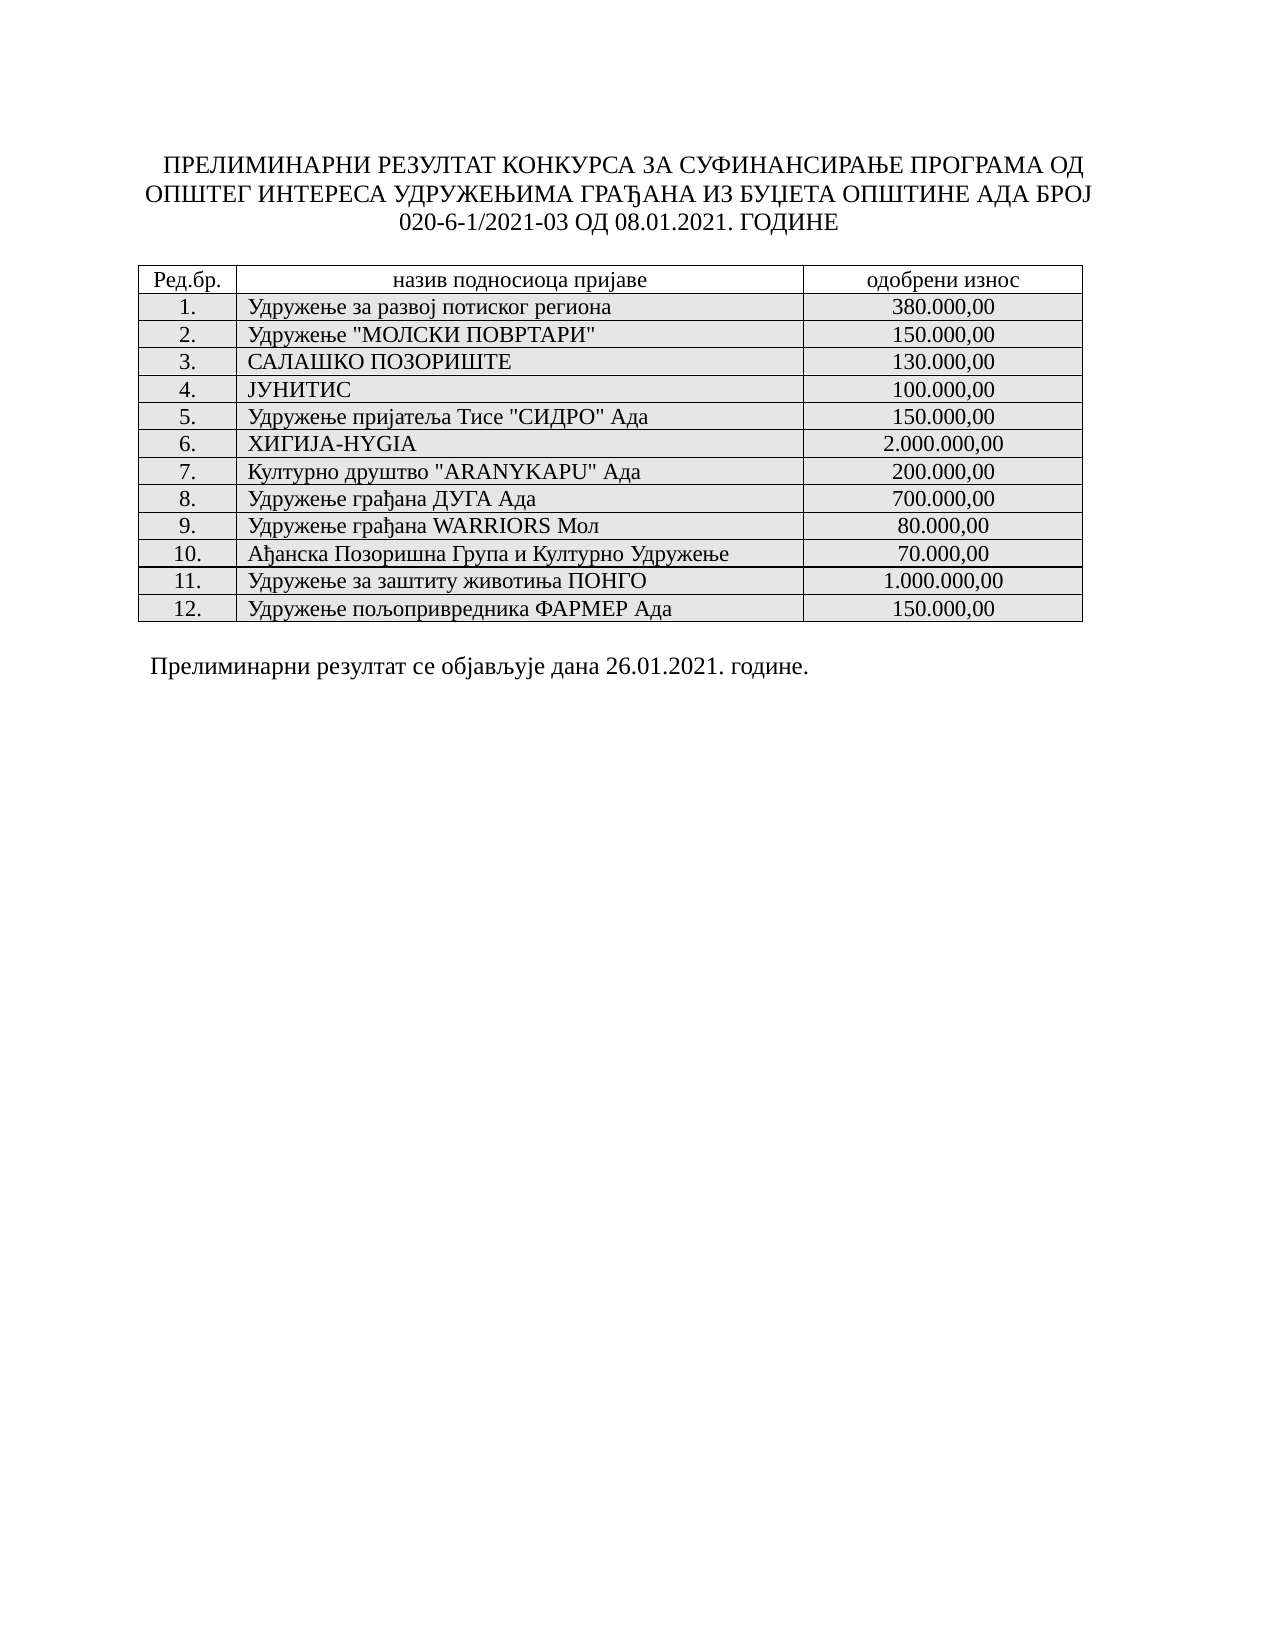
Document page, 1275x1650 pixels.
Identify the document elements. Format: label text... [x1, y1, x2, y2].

table_cell 6. [139, 430, 236, 457]
table_cell 7. [139, 458, 236, 484]
table_cell 9. [139, 513, 236, 539]
table_header Ред.бр. [139, 266, 236, 292]
text ПРЕЛИМИНАРНИ РЕЗУЛТАТ КОНКУРСА ЗА СУФИНАНСИРАЊЕ ПРОГРАМА ОД ОПШТЕГ ИНТЕРЕСА УДРУЖЕЊИМА ГРАЂАНА ИЗ БУЏЕТА ОПШТИНЕ АДА БРОЈ 020-6-1/2021-03 ОД 08.01.2021. ГОДИНЕ [141, 150, 1097, 236]
table_cell Удружење за заштиту животиња ПОНГО [237, 568, 803, 594]
table_cell 10. [139, 540, 236, 566]
table_cell 8. [139, 485, 236, 512]
table_cell 3. [139, 348, 236, 374]
table_cell Удружење пољопривредника ФАРМЕР Ада [237, 595, 803, 621]
table_cell 4. [139, 376, 236, 402]
table_cell 130.000,00 [804, 348, 1082, 374]
table_cell 5. [139, 403, 236, 429]
table_cell 70.000,00 [804, 540, 1082, 566]
table_cell 200.000,00 [804, 458, 1082, 484]
table_cell 12. [139, 595, 236, 621]
table_cell 1. [139, 294, 236, 320]
table_cell 100.000,00 [804, 376, 1082, 402]
text Прелиминарни резултат се објављује дана 26.01.2021. године. [150, 651, 1125, 680]
table_cell ХИГИЈА-HYGIA [237, 430, 803, 457]
table_header назив подносиоца пријаве [237, 266, 803, 292]
table_header одобрени износ [804, 266, 1082, 292]
table_cell 2.000.000,00 [804, 430, 1082, 457]
table_cell Удружење пријатеља Тисе "СИДРО" Ада [237, 403, 803, 429]
table_cell 1.000.000,00 [804, 568, 1082, 594]
table_cell Ађанска Позоришна Група и Културно Удружење [237, 540, 803, 566]
table_cell ЈУНИТИС [237, 376, 803, 402]
table_cell Удружење грађана WARRIORS Мол [237, 513, 803, 539]
table_cell САЛАШКО ПОЗОРИШТЕ [237, 348, 803, 374]
table_cell Културно друштво "ARANYKAPU" Ада [237, 458, 803, 484]
table_cell Удружење грађана ДУГА Ада [237, 485, 803, 512]
table_cell 150.000,00 [804, 321, 1082, 347]
table_cell 80.000,00 [804, 513, 1082, 539]
table_cell 380.000,00 [804, 294, 1082, 320]
table_cell 150.000,00 [804, 403, 1082, 429]
table_cell 150.000,00 [804, 595, 1082, 621]
table_cell 700.000,00 [804, 485, 1082, 512]
table_cell Удружење "МОЛСКИ ПОВРТАРИ" [237, 321, 803, 347]
table_cell Удружење за развој потиског региона [237, 294, 803, 320]
table_cell 2. [139, 321, 236, 347]
table_cell 11. [139, 568, 236, 594]
